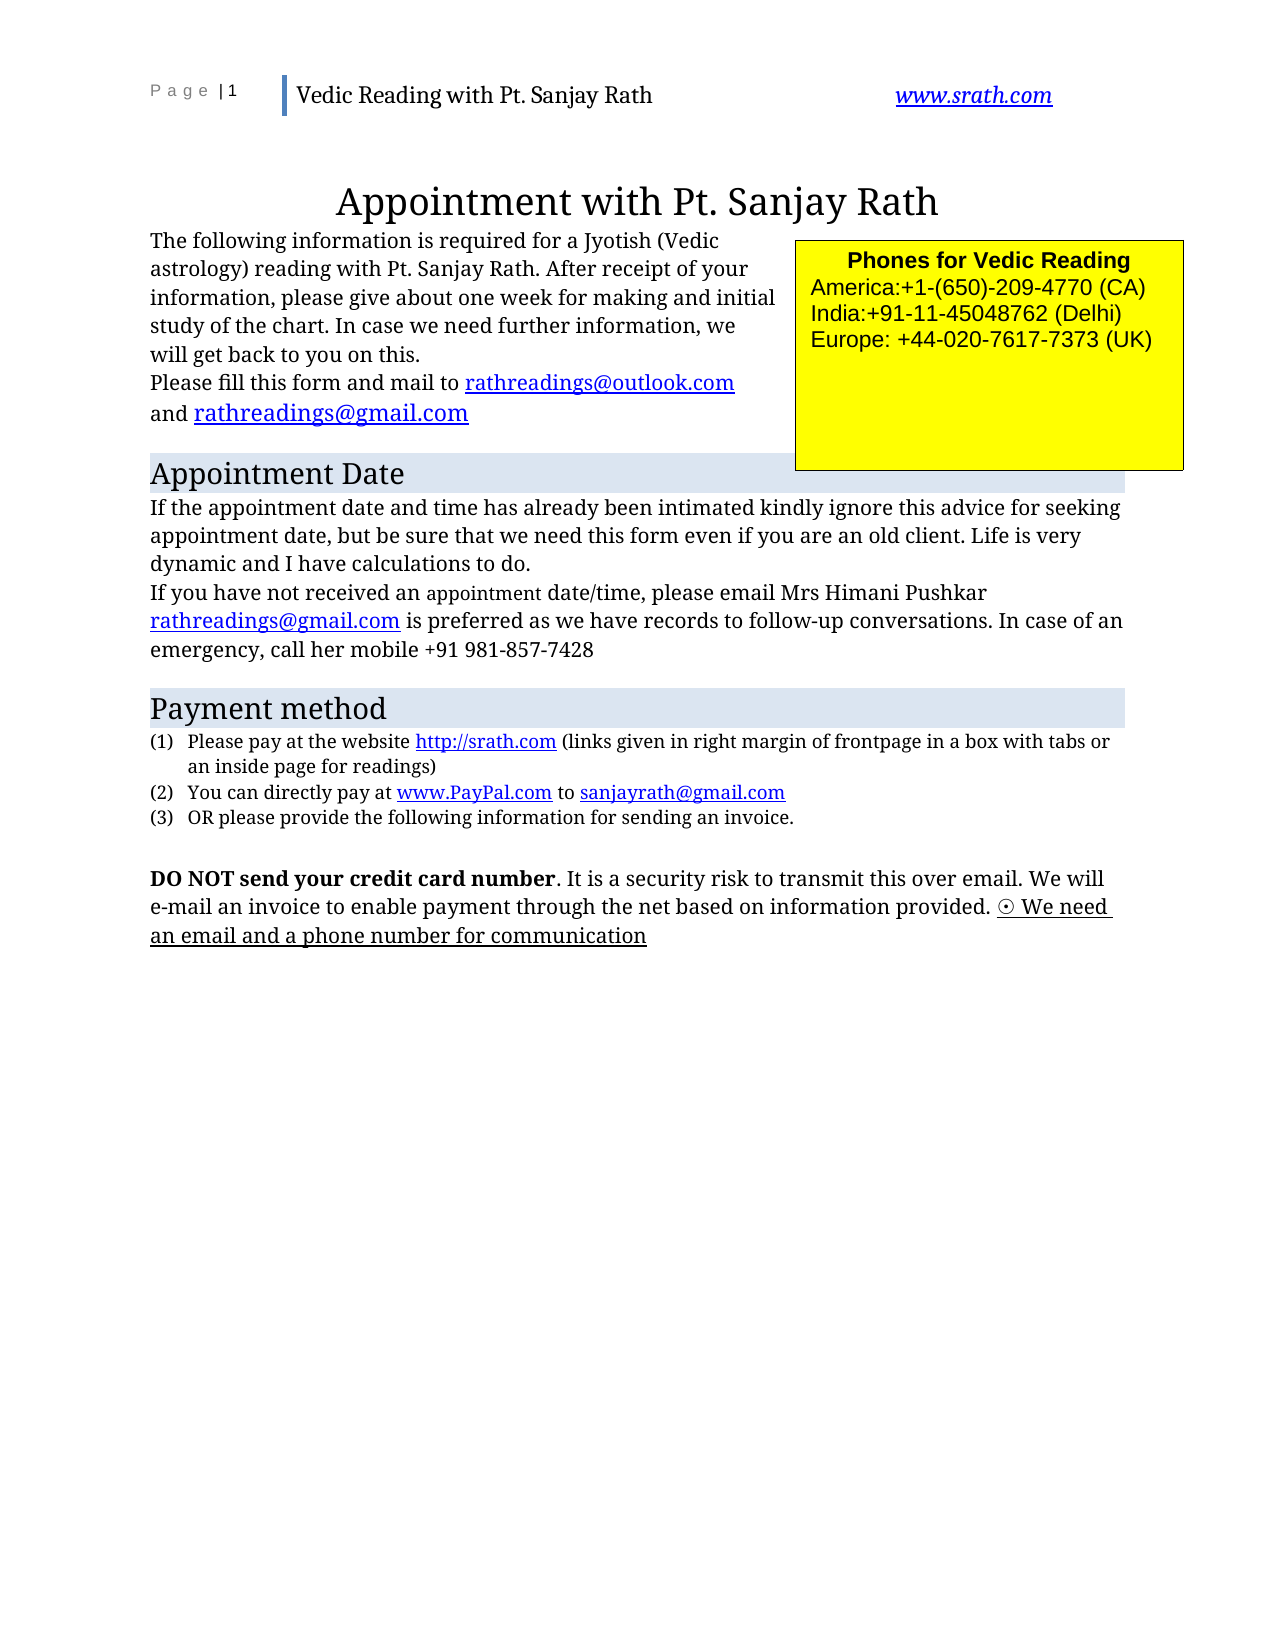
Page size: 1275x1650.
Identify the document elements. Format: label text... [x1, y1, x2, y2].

list Please pay at the website http://srath.com (links given in right margin of frontpage in a box with tabs or an inside page for readings) [150, 728, 1125, 779]
text If you have not received an appointment date/time, please email Mrs Himani Pushkar rathreadings@gmail.com is preferred as we have records to follow-up conversations. In case of an emergency, call her mobile +91 981-857-7428 [150, 578, 1125, 663]
list You can directly pay at www.PayPal.com to sanjayrath@gmail.com [150, 779, 1125, 804]
text Appointment with Pt. Sanjay Rath [150, 175, 1125, 226]
list OR please provide the following information for sending an invoice. [150, 804, 1125, 830]
text Payment method [150, 688, 1125, 728]
text Please fill this form and mail to rathreadings@outlook.com and rathreadings@gmail.com [150, 368, 795, 428]
text The following information is required for a Jyotish (Vedic astrology) reading with Pt. Sanjay Rath. After receipt of your information, please give about one week for making and initial study of the chart. In case we need further information, we will get back to you on this. [150, 226, 1125, 368]
text Appointment Date [150, 453, 1125, 493]
text If the appointment date and time has already been intimated kindly ignore this advice for seeking appointment date, but be sure that we need this form even if you are an old client. Life is very dynamic and I have calculations to do. [150, 493, 1125, 578]
text DO NOT send your credit card number. It is a security risk to transmit this over email. We will e-mail an invoice to enable payment through the net based on information provided. ☉ We need an email and a phone number for communication [150, 864, 1125, 949]
